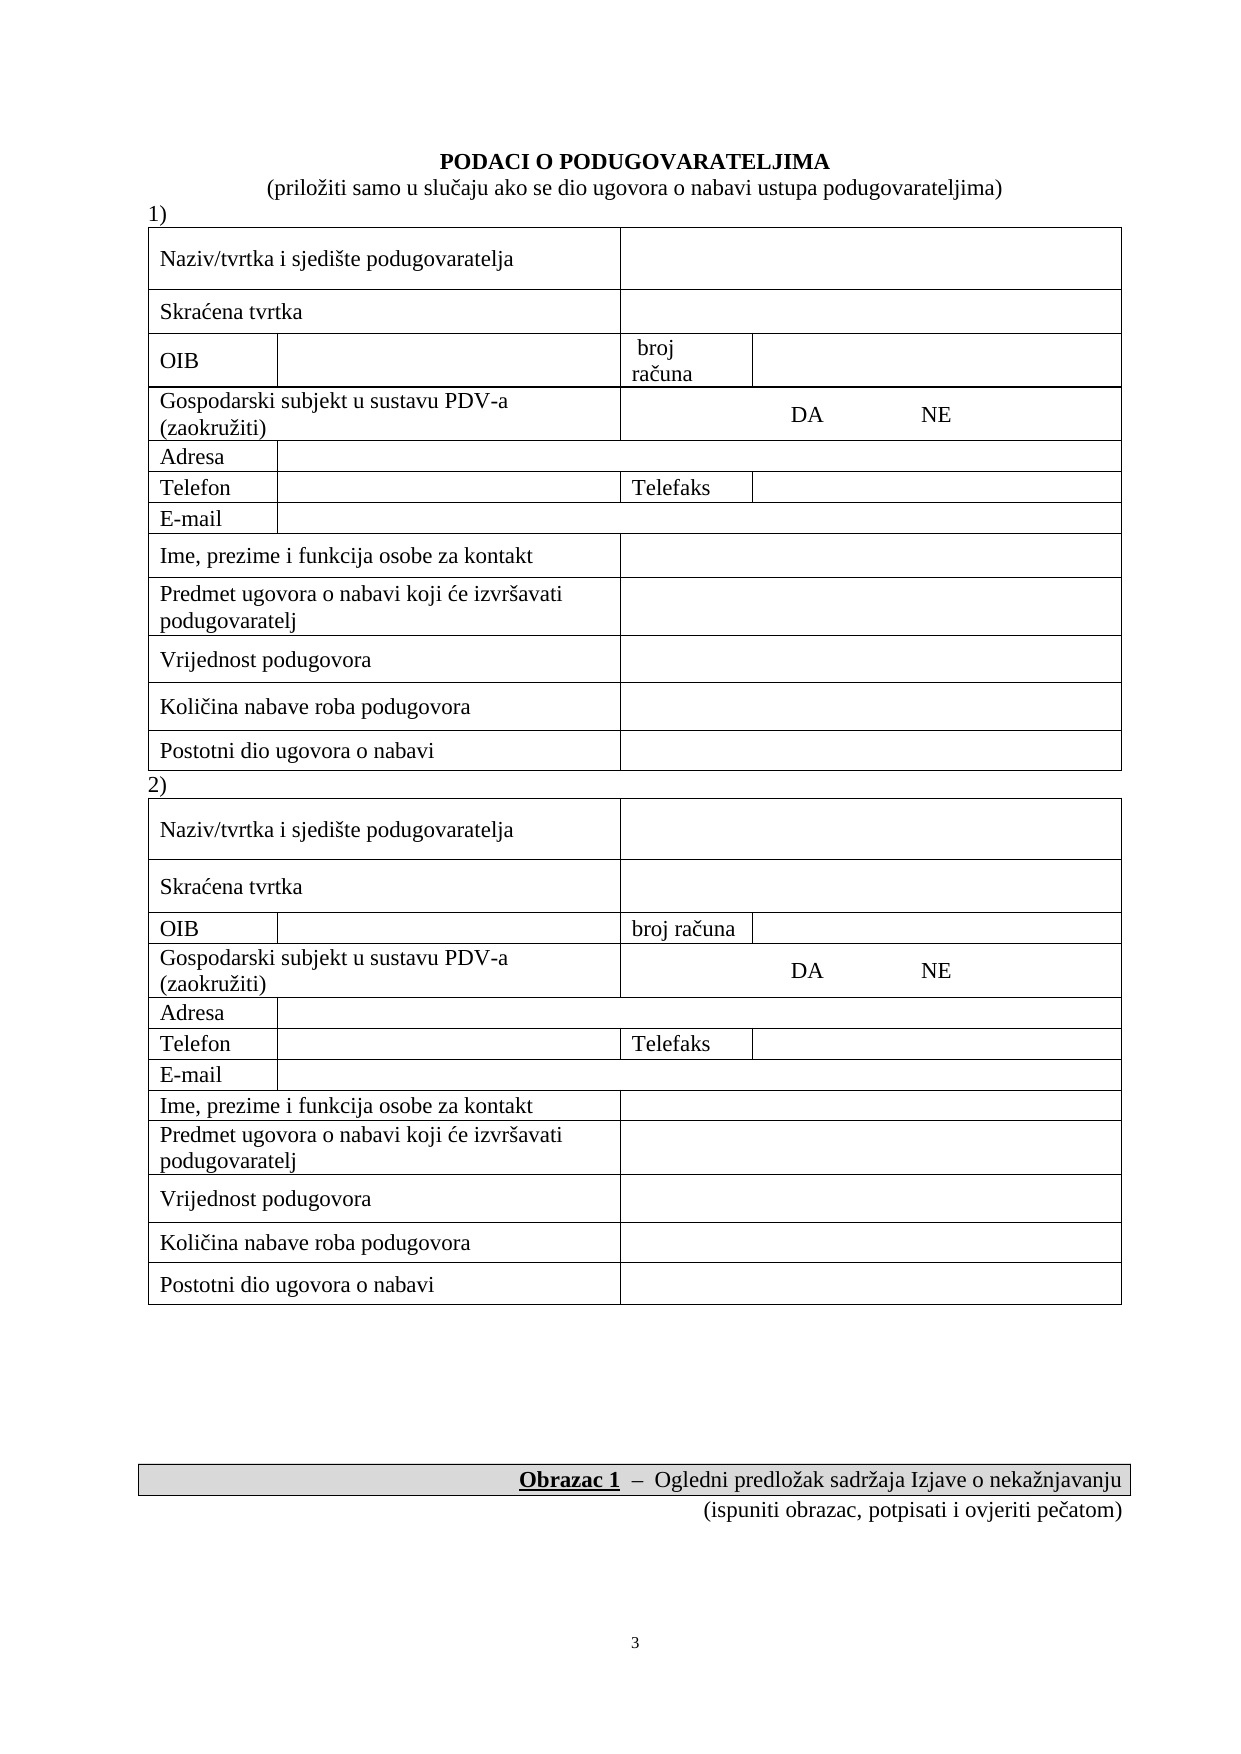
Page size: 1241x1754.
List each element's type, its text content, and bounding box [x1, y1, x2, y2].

table_cell [621, 1175, 1121, 1222]
text (priložiti samo u slučaju ako se dio ugovora o nabavi ustupa podugovarateljima) [148, 174, 1122, 200]
table_cell [278, 913, 620, 943]
table_cell [753, 472, 1121, 502]
table_cell Adresa [149, 441, 277, 471]
table_header [621, 799, 1121, 859]
table_cell [278, 998, 1121, 1028]
table_cell DA NE [621, 944, 1121, 997]
table_cell Telefaks [621, 472, 752, 502]
table_cell [278, 1029, 620, 1058]
table_cell DA NE [621, 388, 1121, 440]
table_cell E-mail [149, 503, 277, 533]
table_cell [278, 503, 1121, 533]
text Obrazac 1 – Ogledni predložak sadržaja Izjave o nekažnjavanju [139, 1465, 1130, 1495]
table_cell [278, 441, 1121, 471]
table_header [621, 228, 1121, 289]
table_cell E-mail [149, 1060, 277, 1089]
table_cell [753, 913, 1121, 943]
text (ispuniti obrazac, potpisati i ovjeriti pečatom) [148, 1496, 1122, 1522]
table_cell Telefaks [621, 1029, 752, 1058]
table_cell Gospodarski subjekt u sustavu PDV-a (zaokružiti) [149, 944, 620, 997]
table_cell broj računa [621, 913, 752, 943]
table_cell OIB [149, 334, 277, 386]
table_cell Količina nabave roba podugovora [149, 1223, 620, 1262]
table_cell Postotni dio ugovora o nabavi [149, 1263, 620, 1304]
table_cell [621, 290, 1121, 333]
text 2) [148, 771, 1122, 797]
table_cell [753, 334, 1121, 386]
table_cell [621, 683, 1121, 730]
table_header Naziv/tvrtka i sjedište podugovaratelja [149, 799, 620, 859]
table_cell Skraćena tvrtka [149, 860, 620, 912]
text PODACI O PODUGOVARATELJIMA [148, 148, 1122, 174]
table_cell [621, 1263, 1121, 1304]
table_header Naziv/tvrtka i sjedište podugovaratelja [149, 228, 620, 289]
table_cell Ime, prezime i funkcija osobe za kontakt [149, 1091, 620, 1120]
table_cell Predmet ugovora o nabavi koji će izvršavati podugovaratelj [149, 578, 620, 635]
table_cell [753, 1029, 1121, 1058]
table_cell Ime, prezime i funkcija osobe za kontakt [149, 534, 620, 577]
table_cell [621, 731, 1121, 770]
table_cell [621, 1091, 1121, 1120]
table_cell [621, 1223, 1121, 1262]
table_cell [278, 1060, 1121, 1089]
table_cell [278, 472, 620, 502]
table_cell [278, 334, 620, 386]
table_cell OIB [149, 913, 277, 943]
table_cell [621, 860, 1121, 912]
table_cell Vrijednost podugovora [149, 1175, 620, 1222]
table_cell [621, 636, 1121, 682]
table_cell Postotni dio ugovora o nabavi [149, 731, 620, 770]
table_cell Predmet ugovora o nabavi koji će izvršavati podugovaratelj [149, 1121, 620, 1174]
table_cell Gospodarski subjekt u sustavu PDV-a (zaokružiti) [149, 388, 620, 440]
table_cell [621, 534, 1121, 577]
table_cell Adresa [149, 998, 277, 1028]
table_cell [621, 578, 1121, 635]
table_cell [621, 1121, 1121, 1174]
table_cell Skraćena tvrtka [149, 290, 620, 333]
table_cell Količina nabave roba podugovora [149, 683, 620, 730]
text 1) [148, 200, 1122, 227]
table_cell broj računa [621, 334, 752, 386]
table_cell Telefon [149, 472, 277, 502]
table_cell Vrijednost podugovora [149, 636, 620, 682]
table_cell Telefon [149, 1029, 277, 1058]
